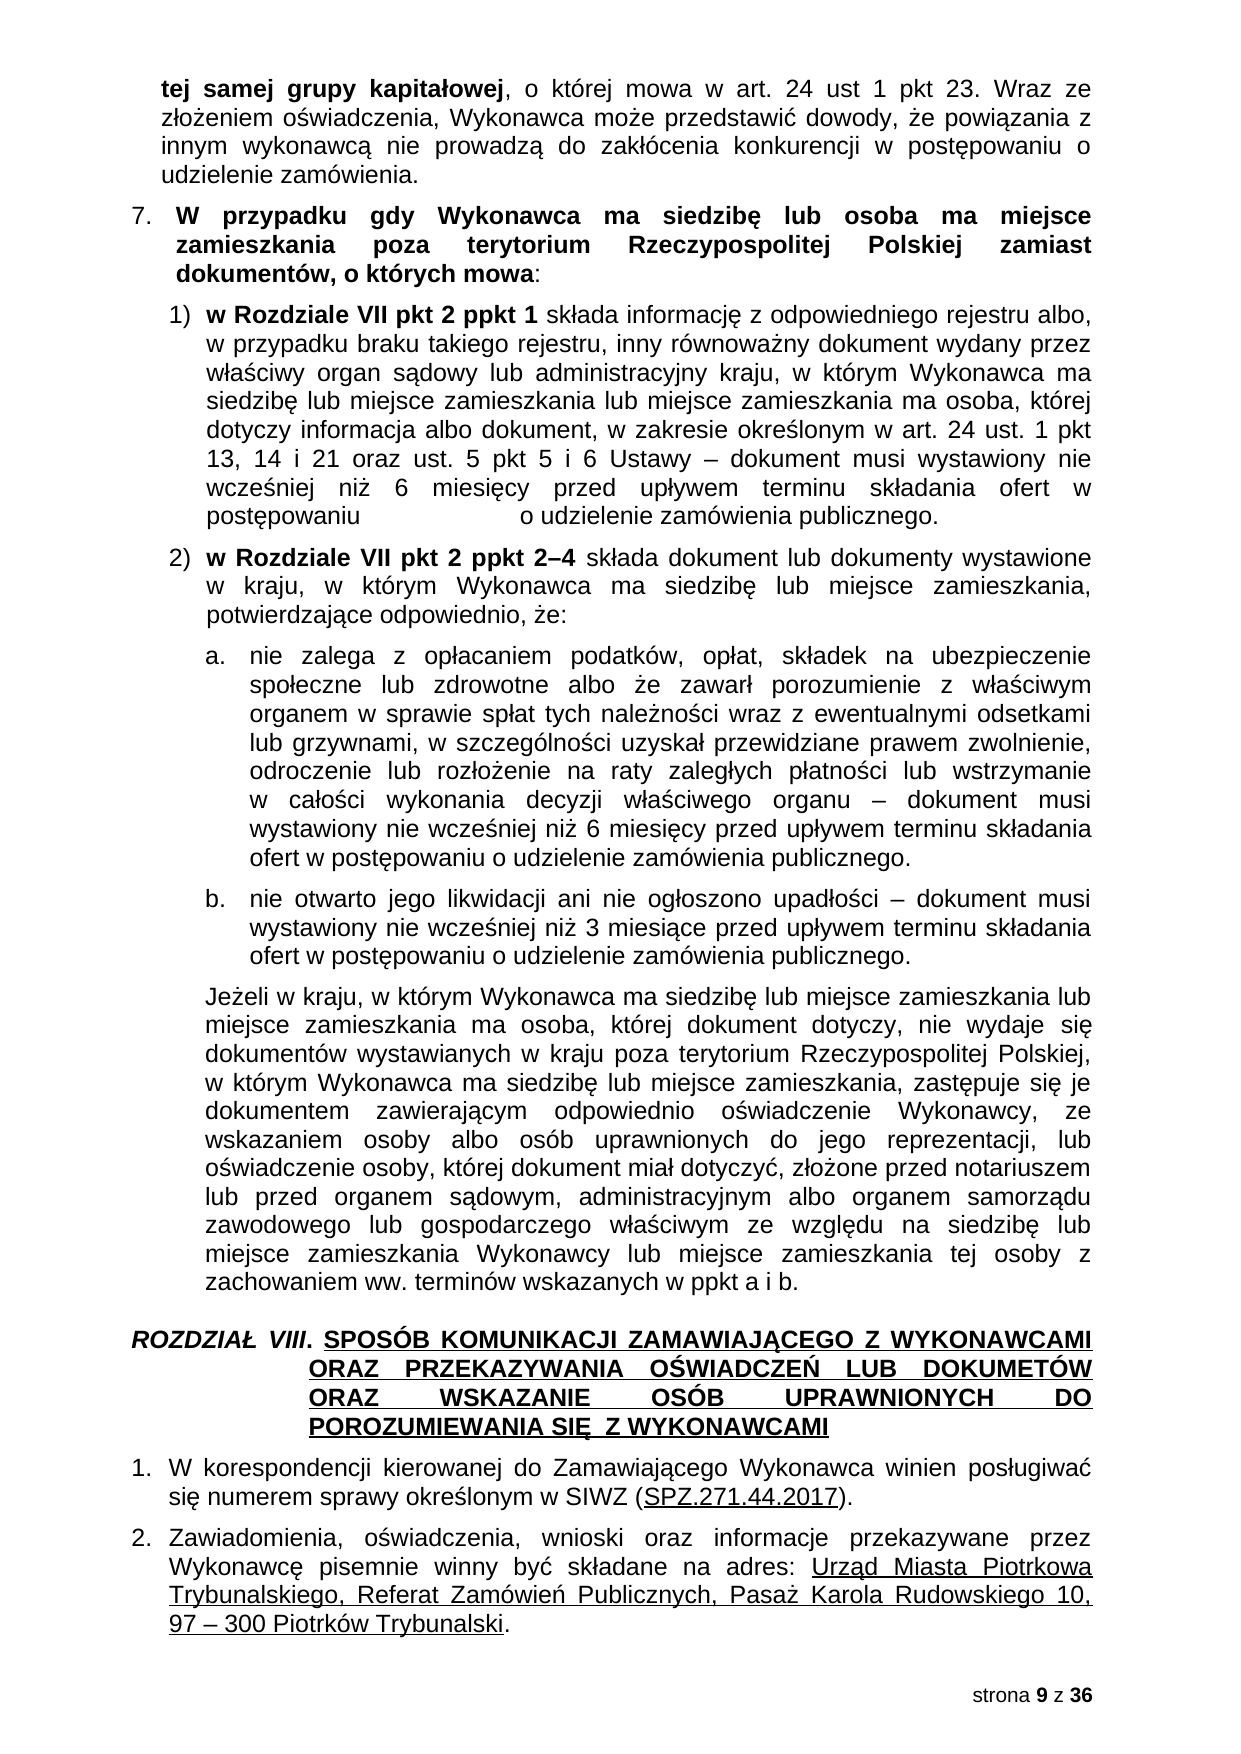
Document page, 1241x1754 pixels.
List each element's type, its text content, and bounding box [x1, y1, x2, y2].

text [161, 74, 1092, 189]
list w Rozdziale VII pkt 2 ppkt 1 składa informację z odpowiedniego rejestru albo, w przypadku braku takiego rejestru, inny równoważny dokument wydany przez właściwy organ sądowy lub administracyjny kraju, w którym Wykonawca ma siedzibę lub miejsce zamieszkania lub miejsce zamieszkania ma osoba, której dotyczy informacja albo dokument, w zakresie określonym w art. 24 ust. 1 pkt 13, 14 i 21 oraz ust. 5 pkt 5 i 6 Ustawy – dokument musi wystawiony nie wcześniej niż 6 miesięcy przed upływem terminu składania ofert w postępowaniu o udzielenie zamówienia publicznego. [169, 300, 1092, 530]
list W przypadku gdy Wykonawca ma siedzibę lub osoba ma miejsce zamieszkania poza terytorium Rzeczypospolitej Polskiej zamiast dokumentów, o których mowa: [131, 201, 1092, 288]
text Jeżeli w kraju, w którym Wykonawca ma siedzibę lub miejsce zamieszkania lub miejsce zamieszkania ma osoba, której dokument dotyczy, nie wydaje się dokumentów wystawianych w kraju poza terytorium Rzeczypospolitej Polskiej, w którym Wykonawca ma siedzibę lub miejsce zamieszkania, zastępuje się je dokumentem zawierającym odpowiednio oświadczenie Wykonawcy, ze wskazaniem osoby albo osób uprawnionych do jego reprezentacji, lub oświadczenie osoby, której dokument miał dotyczyć, złożone przed notariuszem lub przed organem sądowym, administracyjnym albo organem samorządu zawodowego lub gospodarczego właściwym ze względu na siedzibę lub miejsce zamieszkania Wykonawcy lub miejsce zamieszkania tej osoby z zachowaniem ww. terminów wskazanych w ppkt a i b. [205, 983, 1092, 1297]
list Zawiadomienia, oświadczenia, wnioski oraz informacje przekazywane przez Wykonawcę pisemnie winny być składane na adres: Urząd Miasta Piotrkowa Trybunalskiego, Referat Zamówień Publicznych, Pasaż Karola Rudowskiego 10, 97 – 300 Piotrków Trybunalski. [131, 1523, 1092, 1638]
list nie otwarto jego likwidacji ani nie ogłoszono upadłości – dokument musi wystawiony nie wcześniej niż 3 miesiące przed upływem terminu składania ofert w postępowaniu o udzielenie zamówienia publicznego. [205, 884, 1092, 970]
list nie zalega z opłacaniem podatków, opłat, składek na ubezpieczenie społeczne lub zdrowotne albo że zawarł porozumienie z właściwym organem w sprawie spłat tych należności wraz z ewentualnymi odsetkami lub grzywnami, w szczególności uzyskał przewidziane prawem zwolnienie, odroczenie lub rozłożenie na raty zaległych płatności lub wstrzymanie w całości wykonania decyzji właściwego organu – dokument musi wystawiony nie wcześniej niż 6 miesięcy przed upływem terminu składania ofert w postępowaniu o udzielenie zamówienia publicznego. [205, 641, 1092, 871]
list W korespondencji kierowanej do Zamawiającego Wykonawca winien posługiwać się numerem sprawy określonym w SIWZ (SPZ.271.44.2017). [131, 1453, 1092, 1510]
text ROZDZIAŁ VIII. SPOSÓB KOMUNIKACJI ZAMAWIAJĄCEGO Z WYKONAWCAMI ORAZ PRZEKAZYWANIA OŚWIADCZEŃ LUB DOKUMETÓW ORAZ WSKAZANIE OSÓB UPRAWNIONYCH DO POROZUMIEWANIA SIĘ Z WYKONAWCAMI [131, 1325, 1092, 1440]
list w Rozdziale VII pkt 2 ppkt 2–4 składa dokument lub dokumenty wystawione w kraju, w którym Wykonawca ma siedzibę lub miejsce zamieszkania, potwierdzające odpowiednio, że: [169, 543, 1092, 629]
